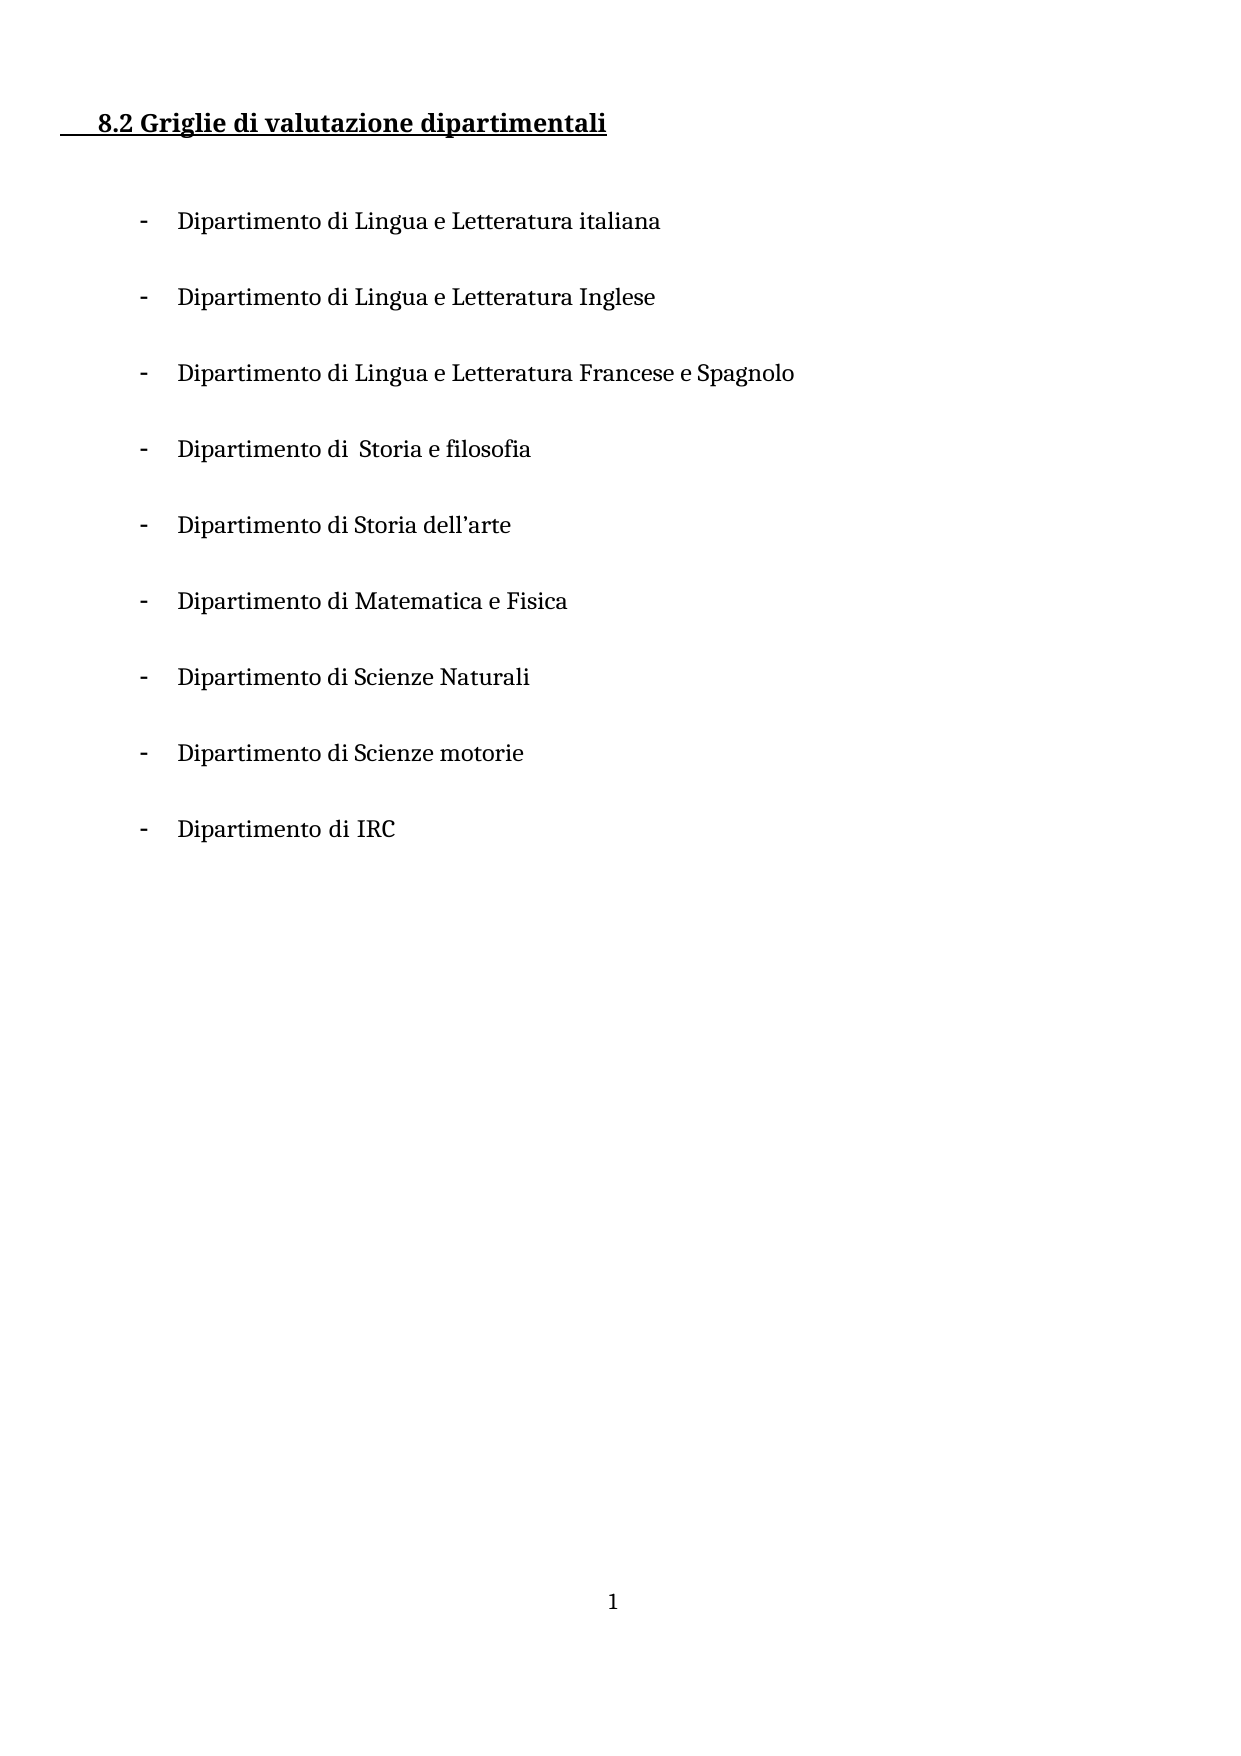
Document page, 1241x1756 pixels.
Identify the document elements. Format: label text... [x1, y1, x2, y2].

list Dipartimento di Lingua e Letteratura italiana [139, 207, 1180, 236]
list Dipartimento di Lingua e Letteratura Inglese [139, 283, 1180, 312]
list Dipartimento di Matematica e Fisica [139, 587, 1180, 616]
list Dipartimento di IRC [139, 815, 1180, 844]
list Dipartimento di Lingua e Letteratura Francese e Spagnolo [139, 359, 1180, 388]
list Dipartimento di Storia dell’arte [139, 511, 1180, 540]
list Dipartimento di Scienze Naturali [139, 663, 1180, 692]
list Dipartimento di Storia e filosofia [139, 435, 1180, 464]
subtitle 8.2 Griglie di valutazione dipartimentali [60, 106, 1180, 140]
list Dipartimento di Scienze motorie [139, 739, 1180, 768]
